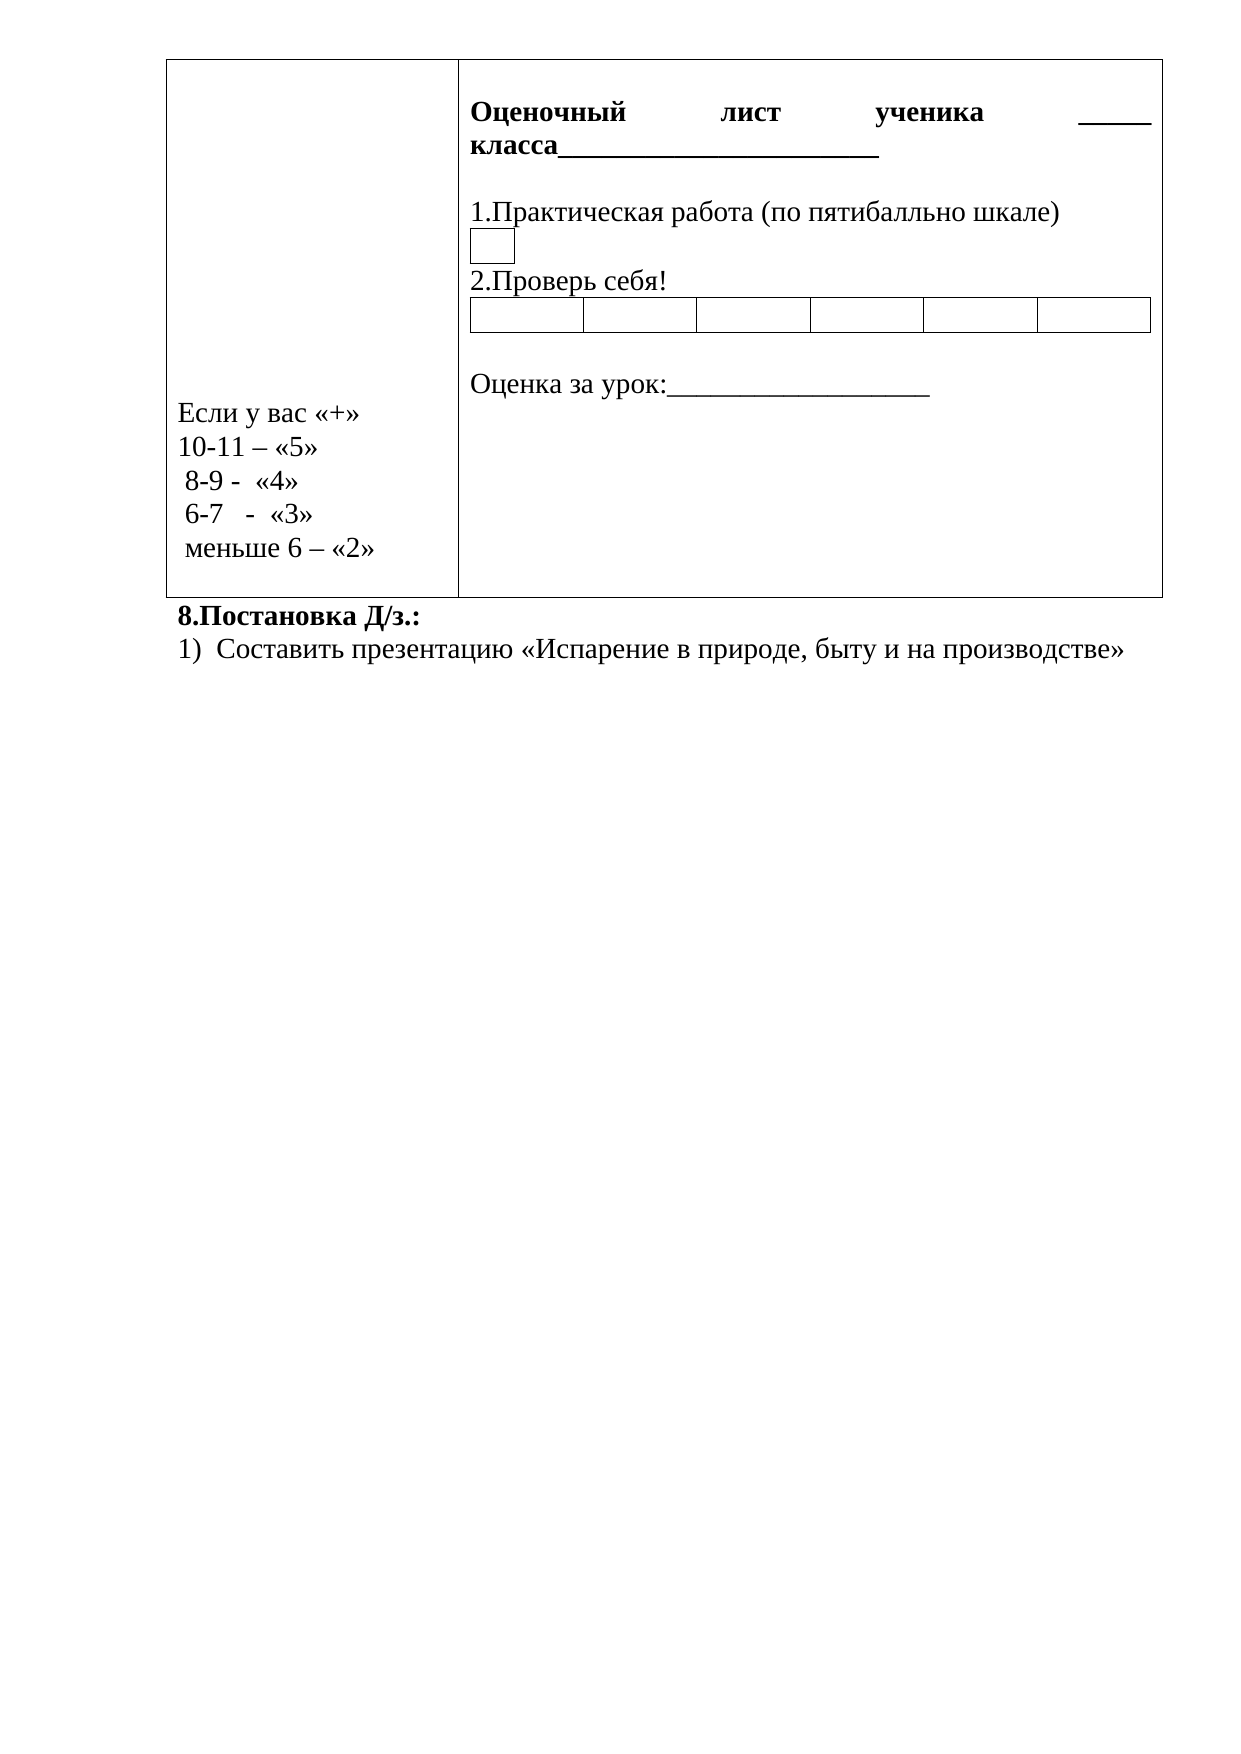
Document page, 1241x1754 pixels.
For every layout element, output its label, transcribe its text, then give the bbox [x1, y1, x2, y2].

text 1) Составить презентацию «Испарение в природе, быту и на производстве» [177, 631, 1181, 665]
text 8.Постановка Д/з.: [177, 598, 1181, 631]
table_header Если у вас «+» 10-11 – «5» 8-9 - «4» 6-7 - «3» меньше 6 – «2» [167, 60, 458, 597]
table_header Оценочный лист ученика _____ класса______________________ 1.Практическая работа (по пятибалльно шкале) 2.Проверь себя! Оценка за урок:__________________ [459, 60, 1162, 597]
